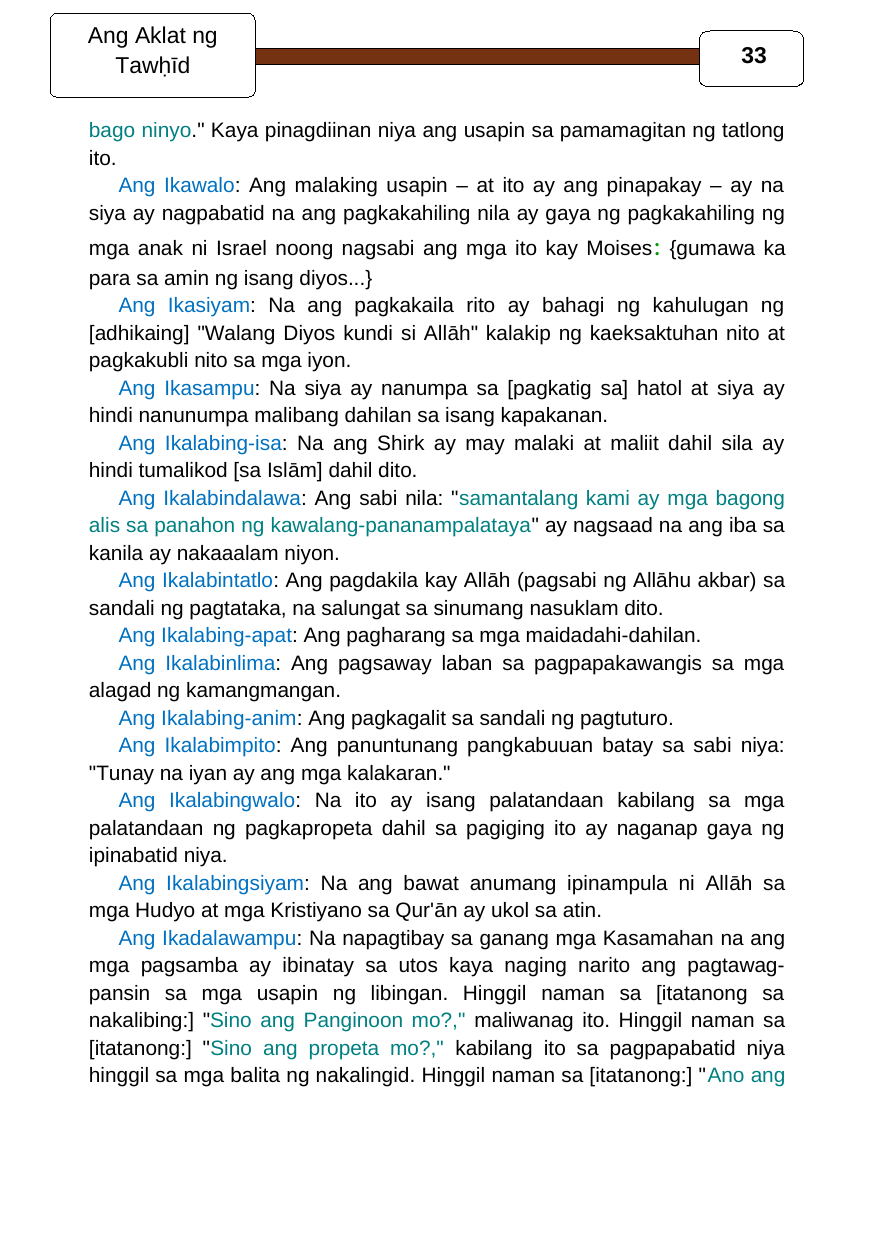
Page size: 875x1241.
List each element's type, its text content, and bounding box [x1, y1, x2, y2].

list Ang Ikalabing-anim: Ang pagkagalit sa sandali ng pagtuturo. [89, 706, 785, 730]
list Ang Ikalabintatlo: Ang pagdakila kay Allāh (pagsabi ng Allāhu akbar) sa sandali ng pagtataka, na salungat sa sinumang nasuklam dito. [89, 568, 785, 620]
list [89, 118, 785, 169]
list Ang Ikalabinlima: Ang pagsaway laban sa pagpapakawangis sa mga alagad ng kamangmangan. [89, 651, 785, 702]
list Ang Ikawalo: Ang malaking usapin – at ito ay ang pinapakay – ay na siya ay nagpabatid na ang pagkakahiling nila ay gaya ng pagkakahiling ng mga anak ni Israel noong nagsabi ang mga ito kay Moises: {gumawa ka para sa amin ng isang diyos...} [89, 173, 785, 290]
list Ang Ikalabimpito: Ang panuntunang pangkabuuan batay sa sabi niya: "Tunay na iyan ay ang mga kalakaran." [89, 733, 785, 785]
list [89, 926, 785, 1087]
list Ang Ikalabing-apat: Ang pagharang sa mga maidadahi-dahilan. [89, 623, 785, 647]
list Ang Ikasiyam: Na ang pagkakaila rito ay bahagi ng kahulugan ng [adhikaing] "Walang Diyos kundi si Allāh" kalakip ng kaeksaktuhan nito at pagkakubli nito sa mga iyon. [89, 293, 785, 372]
list Ang Ikalabindalawa: Ang sabi nila: "samantalang kami ay mga bagong alis sa panahon ng kawalang-pananampalataya" ay nagsaad na ang iba sa kanila ay nakaaalam niyon. [89, 486, 785, 565]
list Ang Ikalabing-isa: Na ang Shirk ay may malaki at maliit dahil sila ay hindi tumalikod [sa Islām] dahil dito. [89, 431, 785, 482]
list Ang Ikalabingwalo: Na ito ay isang palatandaan kabilang sa mga palatandaan ng pagkapropeta dahil sa pagiging ito ay naganap gaya ng ipinabatid niya. [89, 788, 785, 867]
list Ang Ikalabingsiyam: Na ang bawat anumang ipinampula ni Allāh sa mga Hudyo at mga Kristiyano sa Qur'ān ay ukol sa atin. [89, 871, 785, 922]
list Ang Ikasampu: Na siya ay nanumpa sa [pagkatig sa] hatol at siya ay hindi nanunumpa malibang dahilan sa isang kapakanan. [89, 376, 785, 427]
